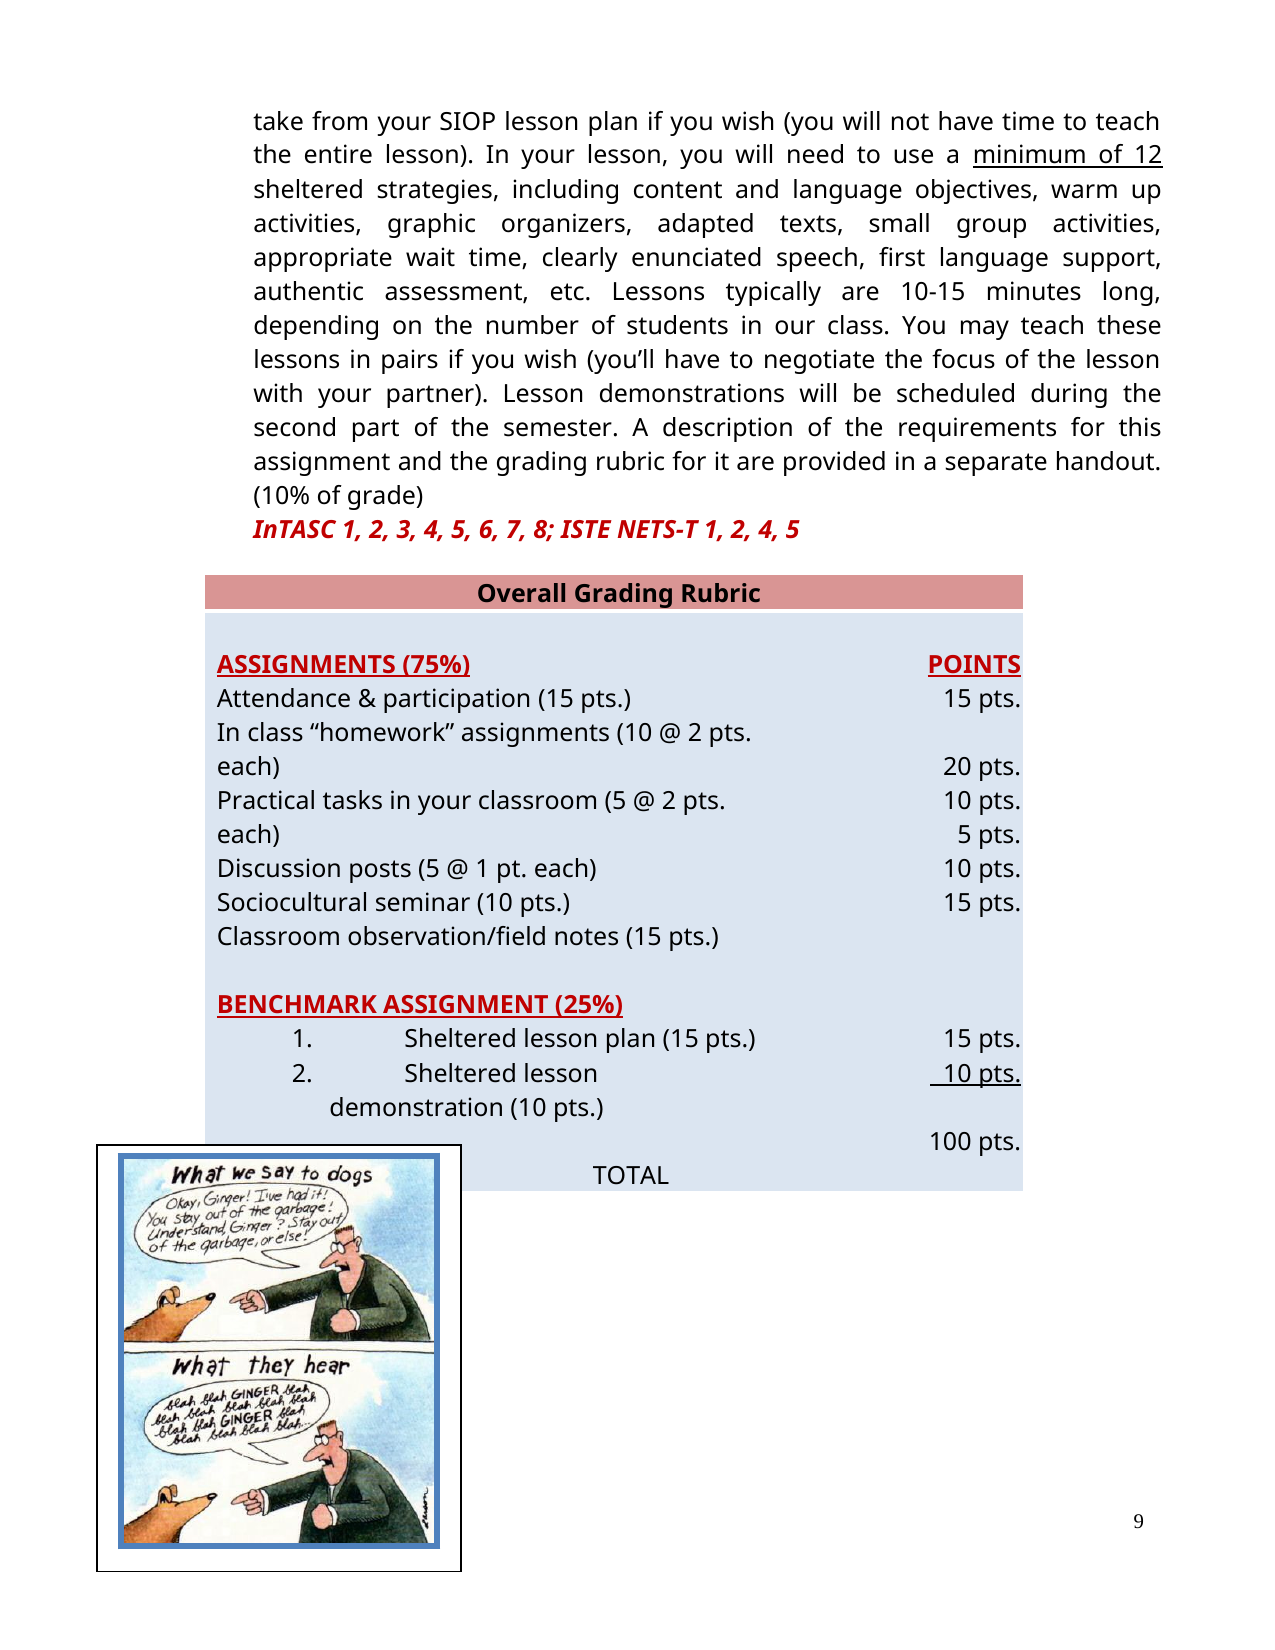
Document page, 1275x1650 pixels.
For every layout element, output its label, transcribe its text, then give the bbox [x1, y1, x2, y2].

picture [124, 1159, 434, 1543]
table_cell POINTS 15 pts. 20 pts. 10 pts. 5 pts. 10 pts. 15 pts. 15 pts. 10 pts. 100 pts. [760, 613, 1023, 1191]
list InTASC 1, 2, 3, 4, 5, 6, 7, 8; ISTE NETS-T 1, 2, 4, 5 [253, 512, 1162, 546]
table_cell ASSIGNMENTS (75%) Attendance & participation (15 pts.) In class “homework” assignments (10 @ 2 pts. each) Practical tasks in your classroom (5 @ 2 pts. each) Discussion posts (5 @ 1 pt. each) Sociocultural seminar (10 pts.) Classroom observation/field notes (15 pts.) BENCHMARK ASSIGNMENT (25%) Sheltered lesson plan (15 pts.) Sheltered lesson demonstration (10 pts.) TOTAL [205, 613, 760, 1191]
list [216, 103, 1162, 512]
table_header Overall Grading Rubric [205, 575, 1023, 609]
